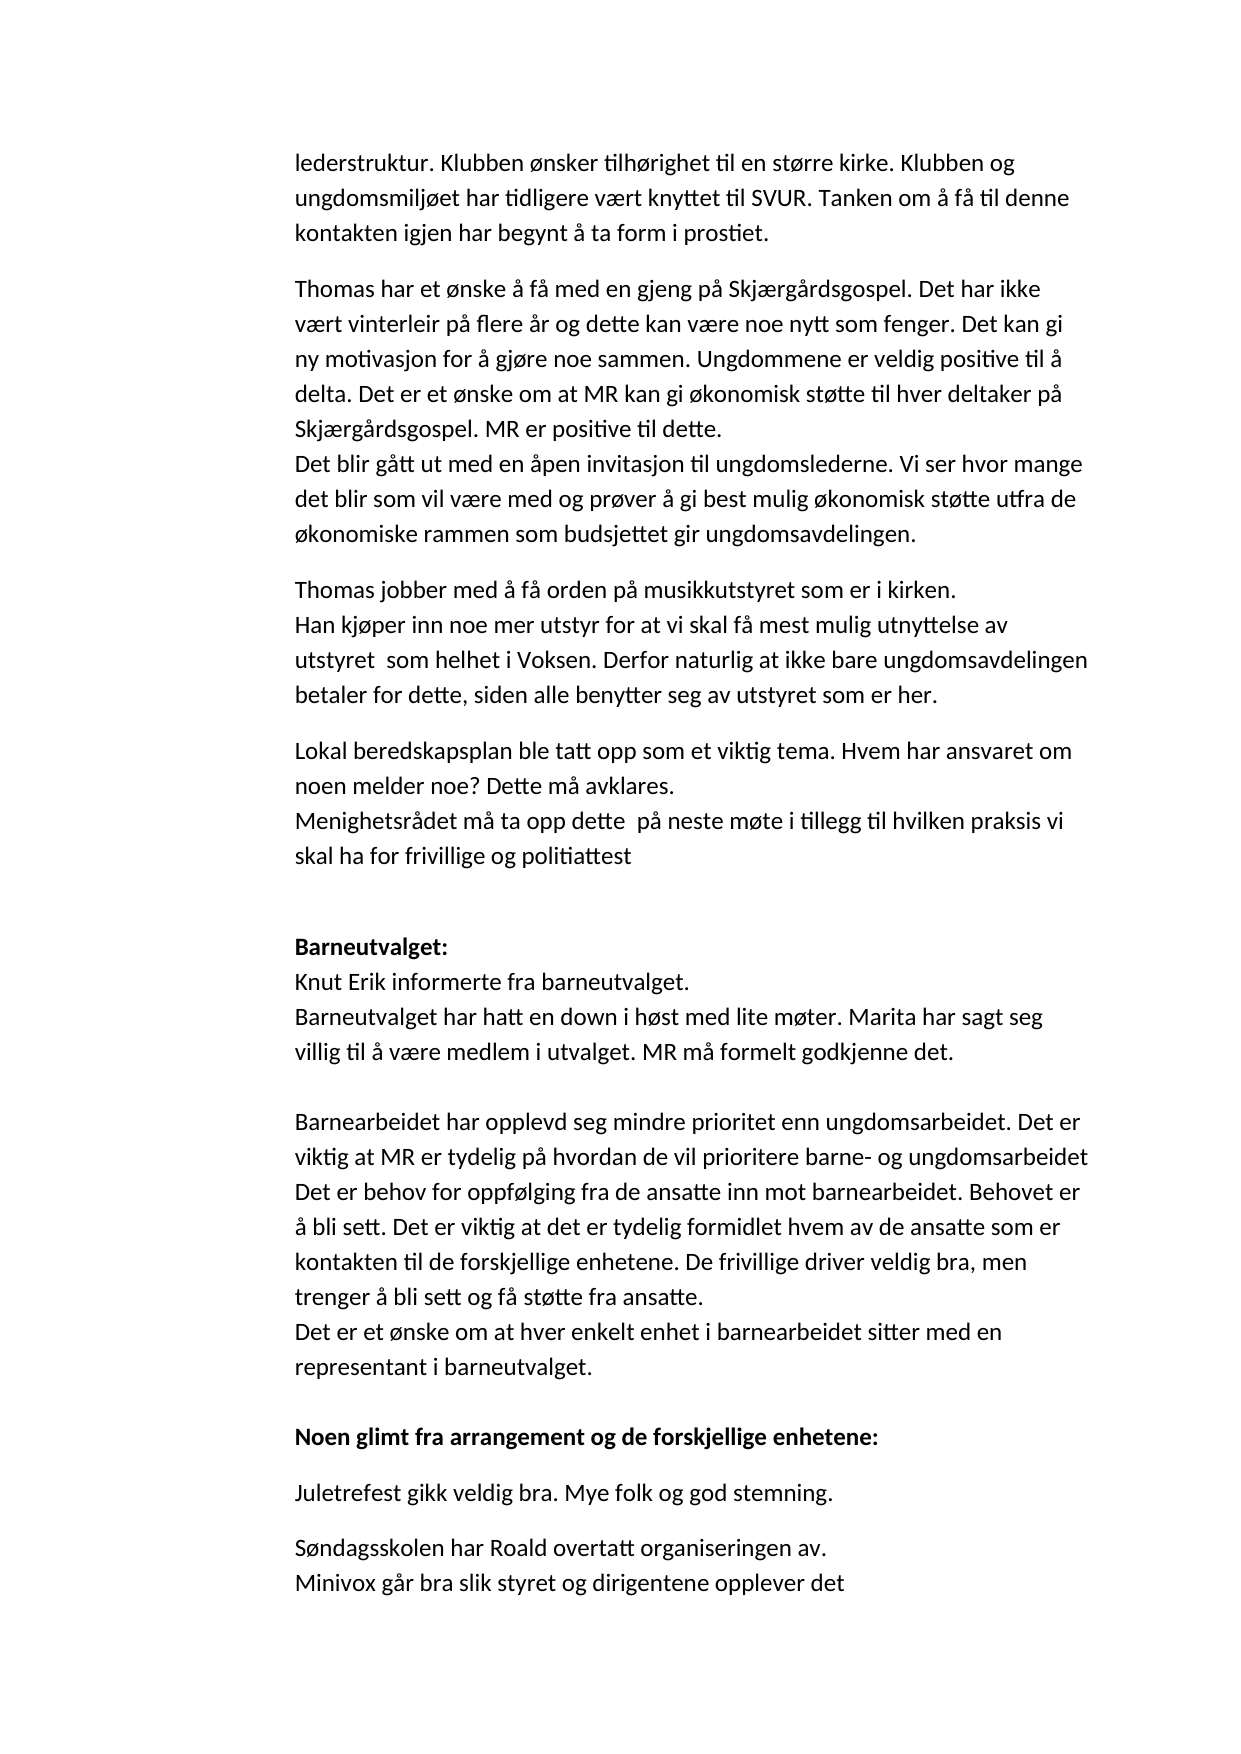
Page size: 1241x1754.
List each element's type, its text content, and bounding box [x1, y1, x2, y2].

text Lokal beredskapsplan ble tatt opp som et viktig tema. Hvem har ansvaret om noen melder noe? Dette må avklares. Menighetsrådet må ta opp dette på neste møte i tillegg til hvilken praksis vi skal ha for frivillige og politiattest [148, 735, 1093, 871]
text Thomas har et ønske å få med en gjeng på Skjærgårdsgospel. Det har ikke vært vinterleir på flere år og dette kan være noe nytt som fenger. Det kan gi ny motivasjon for å gjøre noe sammen. Ungdommene er veldig positive til å delta. Det er et ønske om at MR kan gi økonomisk støtte til hver deltaker på Skjærgårdsgospel. MR er positive til dette. Det blir gått ut med en åpen invitasjon til ungdomslederne. Vi ser hvor mange det blir som vil være med og prøver å gi best mulig økonomisk støtte utfra de økonomiske rammen som budsjettet gir ungdomsavdelingen. [148, 273, 1093, 549]
text Juletrefest gikk veldig bra. Mye folk og god stemning. [221, 1477, 1093, 1507]
text Thomas jobber med å få orden på musikkutstyret som er i kirken. Han kjøper inn noe mer utstyr for at vi skal få mest mulig utnyttelse av utstyret som helhet i Voksen. Derfor naturlig at ikke bare ungdomsavdelingen betaler for dette, siden alle benytter seg av utstyret som er her. [148, 574, 1093, 710]
text Søndagsskolen har Roald overtatt organiseringen av. Minivox går bra slik styret og dirigentene opplever det [294, 1533, 1093, 1598]
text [148, 148, 1093, 248]
text Barneutvalget: Knut Erik informerte fra barneutvalget. Barneutvalget har hatt en down i høst med lite møter. Marita har sagt seg villig til å være medlem i utvalget. MR må formelt godkjenne det. Barnearbeidet har opplevd seg mindre prioritet enn ungdomsarbeidet. Det er viktig at MR er tydelig på hvordan de vil prioritere barne- og ungdomsarbeidet Det er behov for oppfølging fra de ansatte inn mot barnearbeidet. Behovet er å bli sett. Det er viktig at det er tydelig formidlet hvem av de ansatte som er kontakten til de forskjellige enhetene. De frivillige driver veldig bra, men trenger å bli sett og få støtte fra ansatte. Det er et ønske om at hver enkelt enhet i barnearbeidet sitter med en representant i barneutvalget. Noen glimt fra arrangement og de forskjellige enhetene: [294, 896, 1093, 1451]
